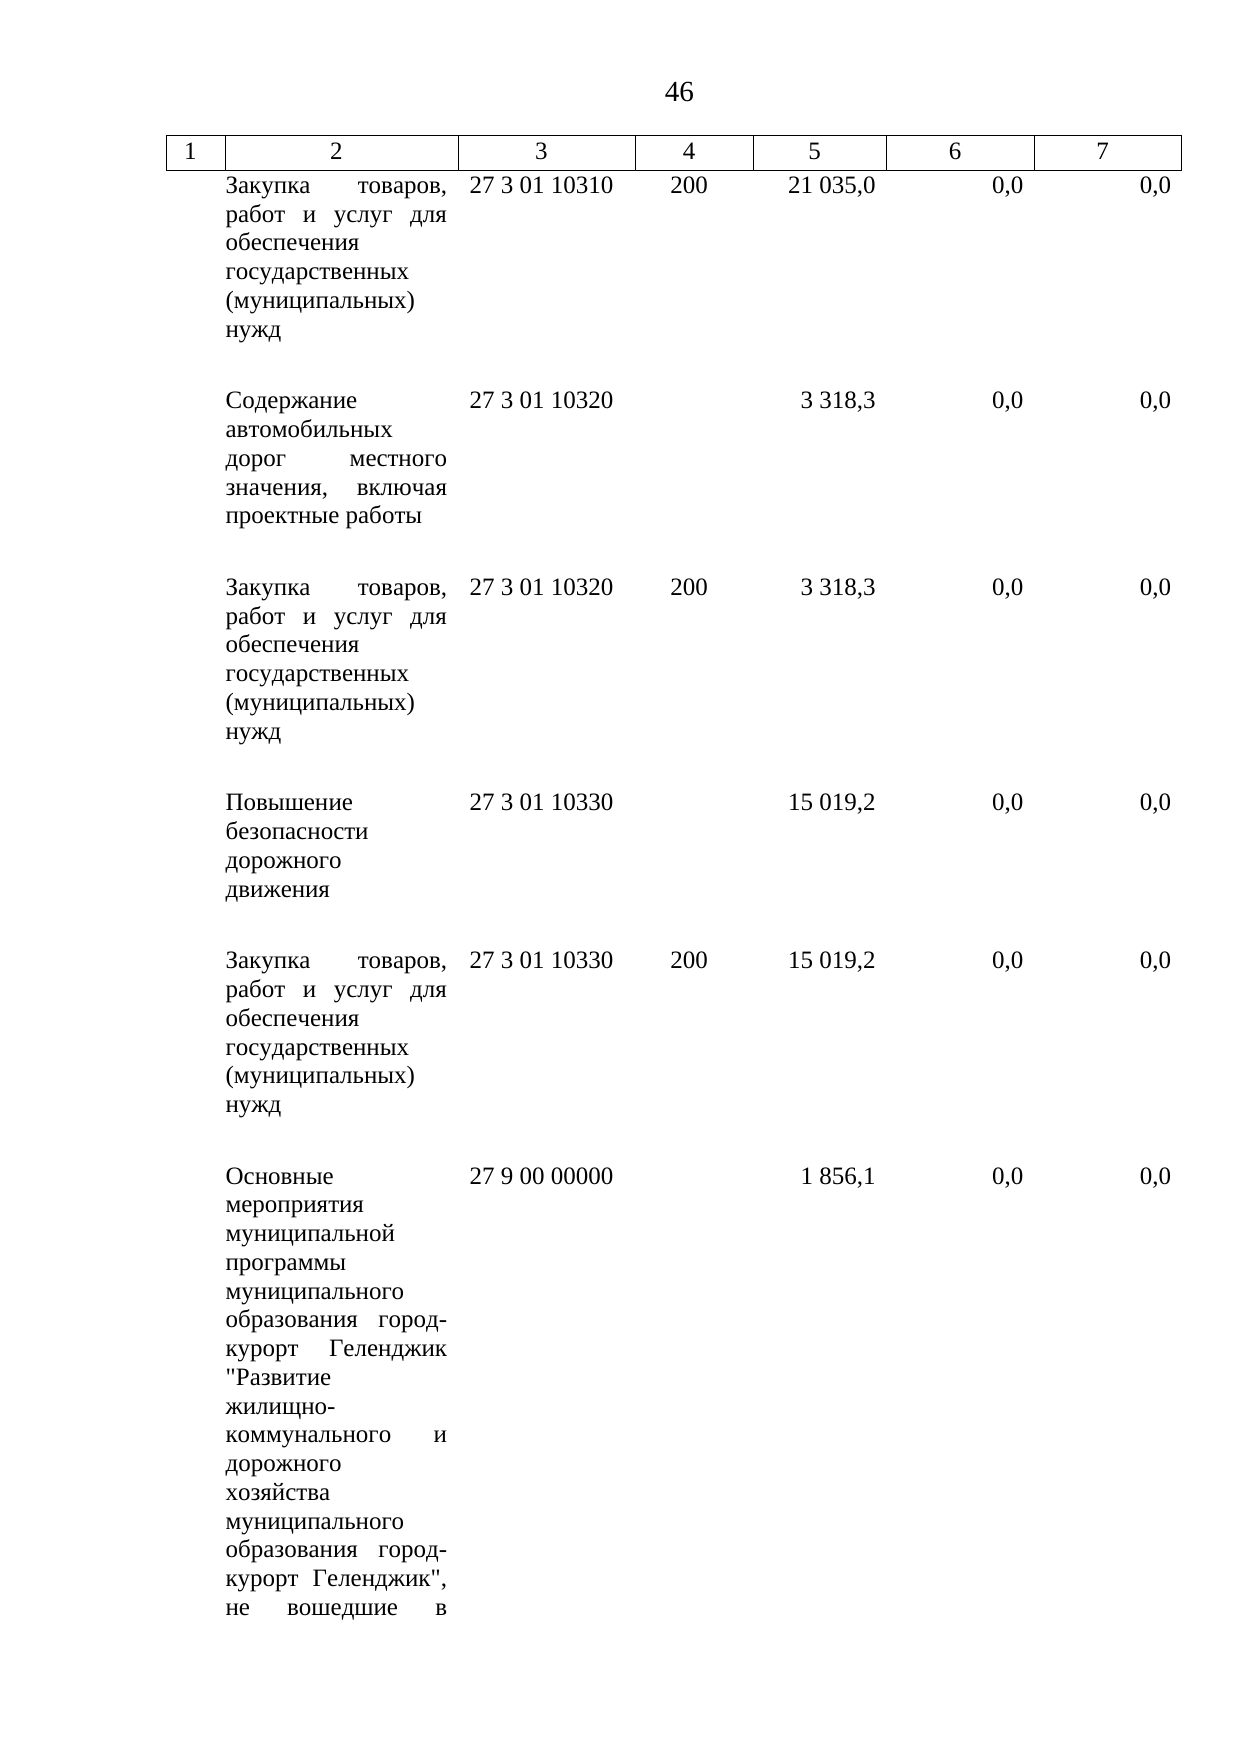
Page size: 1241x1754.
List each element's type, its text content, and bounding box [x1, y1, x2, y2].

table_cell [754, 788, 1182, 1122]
table_header 4 [636, 136, 753, 170]
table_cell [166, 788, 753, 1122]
table_header 6 [887, 136, 1034, 170]
table_header 2 [226, 136, 458, 170]
table_header 3 [459, 136, 635, 170]
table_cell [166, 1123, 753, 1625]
table_header 1 [167, 136, 225, 170]
table_header 5 [754, 136, 886, 170]
table_header 7 [1035, 136, 1181, 170]
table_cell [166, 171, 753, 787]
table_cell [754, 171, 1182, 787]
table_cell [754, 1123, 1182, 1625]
